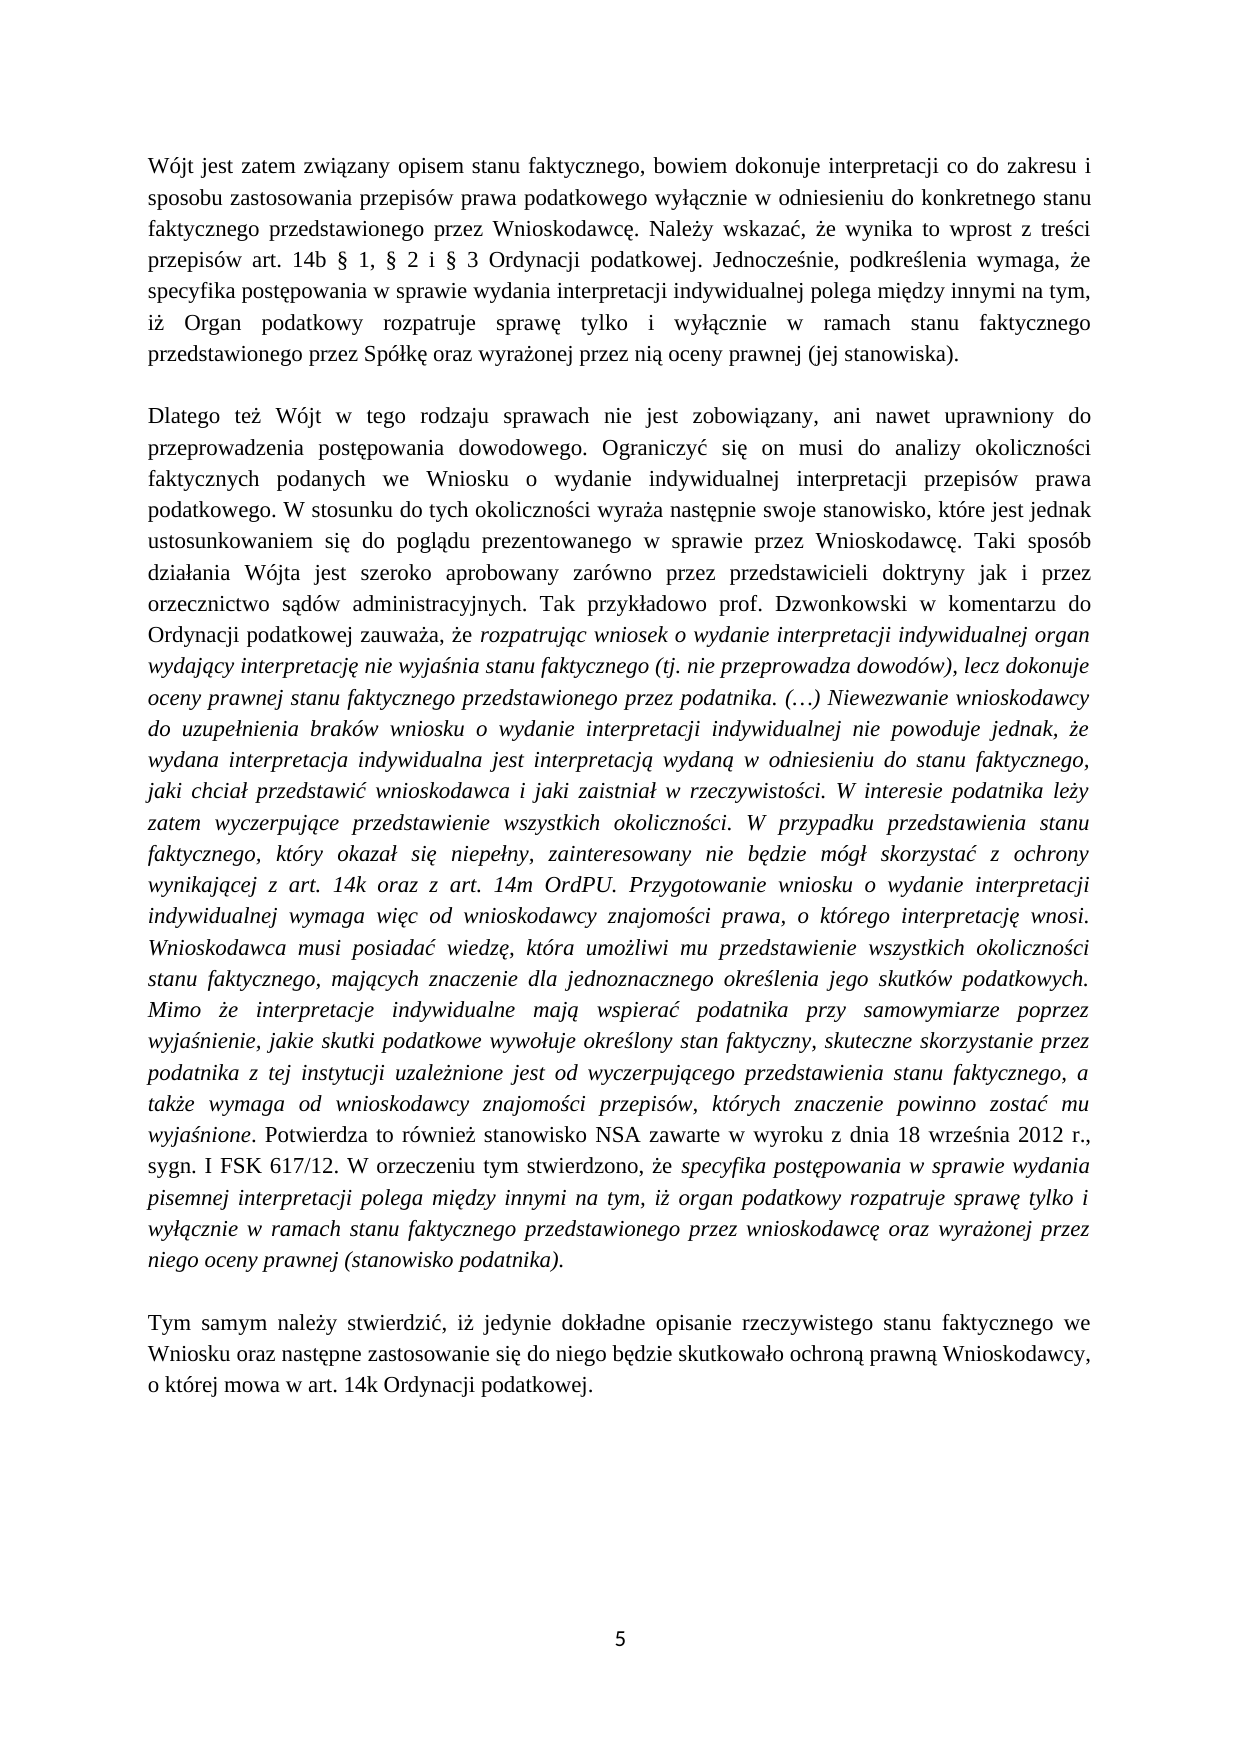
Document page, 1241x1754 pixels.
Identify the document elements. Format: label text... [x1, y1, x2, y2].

text Wójt jest zatem związany opisem stanu faktycznego, bowiem dokonuje interpretacji co do zakresu i sposobu zastosowania przepisów prawa podatkowego wyłącznie w odniesieniu do konkretnego stanu faktycznego przedstawionego przez Wnioskodawcę. Należy wskazać, że wynika to wprost z treści przepisów art. 14b § 1, § 2 i § 3 Ordynacji podatkowej. Jednocześnie, podkreślenia wymaga, że specyfika postępowania w sprawie wydania interpretacji indywidualnej polega między innymi na tym, iż Organ podatkowy rozpatruje sprawę tylko i wyłącznie w ramach stanu faktycznego przedstawionego przez Spółkę oraz wyrażonej przez nią oceny prawnej (jej stanowiska). [148, 148, 1093, 366]
text Dlatego też Wójt w tego rodzaju sprawach nie jest zobowiązany, ani nawet uprawniony do przeprowadzenia postępowania dowodowego. Ograniczyć się on musi do analizy okoliczności faktycznych podanych we Wniosku o wydanie indywidualnej interpretacji przepisów prawa podatkowego. W stosunku do tych okoliczności wyraża następnie swoje stanowisko, które jest jednak ustosunkowaniem się do poglądu prezentowanego w sprawie przez Wnioskodawcę. Taki sposób działania Wójta jest szeroko aprobowany zarówno przez przedstawicieli doktryny jak i przez orzecznictwo sądów administracyjnych. Tak przykładowo prof. Dzwonkowski w komentarzu do Ordynacji podatkowej zauważa, że rozpatrując wniosek o wydanie interpretacji indywidualnej organ wydający interpretację nie wyjaśnia stanu faktycznego (tj. nie przeprowadza dowodów), lecz dokonuje oceny prawnej stanu faktycznego przedstawionego przez podatnika. (…) Niewezwanie wnioskodawcy do uzupełnienia braków wniosku o wydanie interpretacji indywidualnej nie powoduje jednak, że wydana interpretacja indywidualna jest interpretacją wydaną w odniesieniu do stanu faktycznego, jaki chciał przedstawić wnioskodawca i jaki zaistniał w rzeczywistości. W interesie podatnika leży zatem wyczerpujące przedstawienie wszystkich okoliczności. W przypadku przedstawienia stanu faktycznego, który okazał się niepełny, zainteresowany nie będzie mógł skorzystać z ochrony wynikającej z art. 14k oraz z art. 14m OrdPU. Przygotowanie wniosku o wydanie interpretacji indywidualnej wymaga więc od wnioskodawcy znajomości prawa, o którego interpretację wnosi. Wnioskodawca musi posiadać wiedzę, która umożliwi mu przedstawienie wszystkich okoliczności stanu faktycznego, mających znaczenie dla jednoznacznego określenia jego skutków podatkowych. Mimo że interpretacje indywidualne mają wspierać podatnika przy samowymiarze poprzez wyjaśnienie, jakie skutki podatkowe wywołuje określony stan faktyczny, skuteczne skorzystanie przez podatnika z tej instytucji uzależnione jest od wyczerpującego przedstawienia stanu faktycznego, a także wymaga od wnioskodawcy znajomości przepisów, których znaczenie powinno zostać mu wyjaśnione. Potwierdza to również stanowisko NSA zawarte w wyroku z dnia 18 września 2012 r., sygn. I FSK 617/12. W orzeczeniu tym stwierdzono, że specyfika postępowania w sprawie wydania pisemnej interpretacji polega między innymi na tym, iż organ podatkowy rozpatruje sprawę tylko i wyłącznie w ramach stanu faktycznego przedstawionego przez wnioskodawcę oraz wyrażonej przez niego oceny prawnej (stanowisko podatnika). [148, 398, 1093, 1273]
text Tym samym należy stwierdzić, iż jedynie dokładne opisanie rzeczywistego stanu faktycznego we Wniosku oraz następne zastosowanie się do niego będzie skutkowało ochroną prawną Wnioskodawcy, o której mowa w art. 14k Ordynacji podatkowej. [148, 1304, 1093, 1398]
